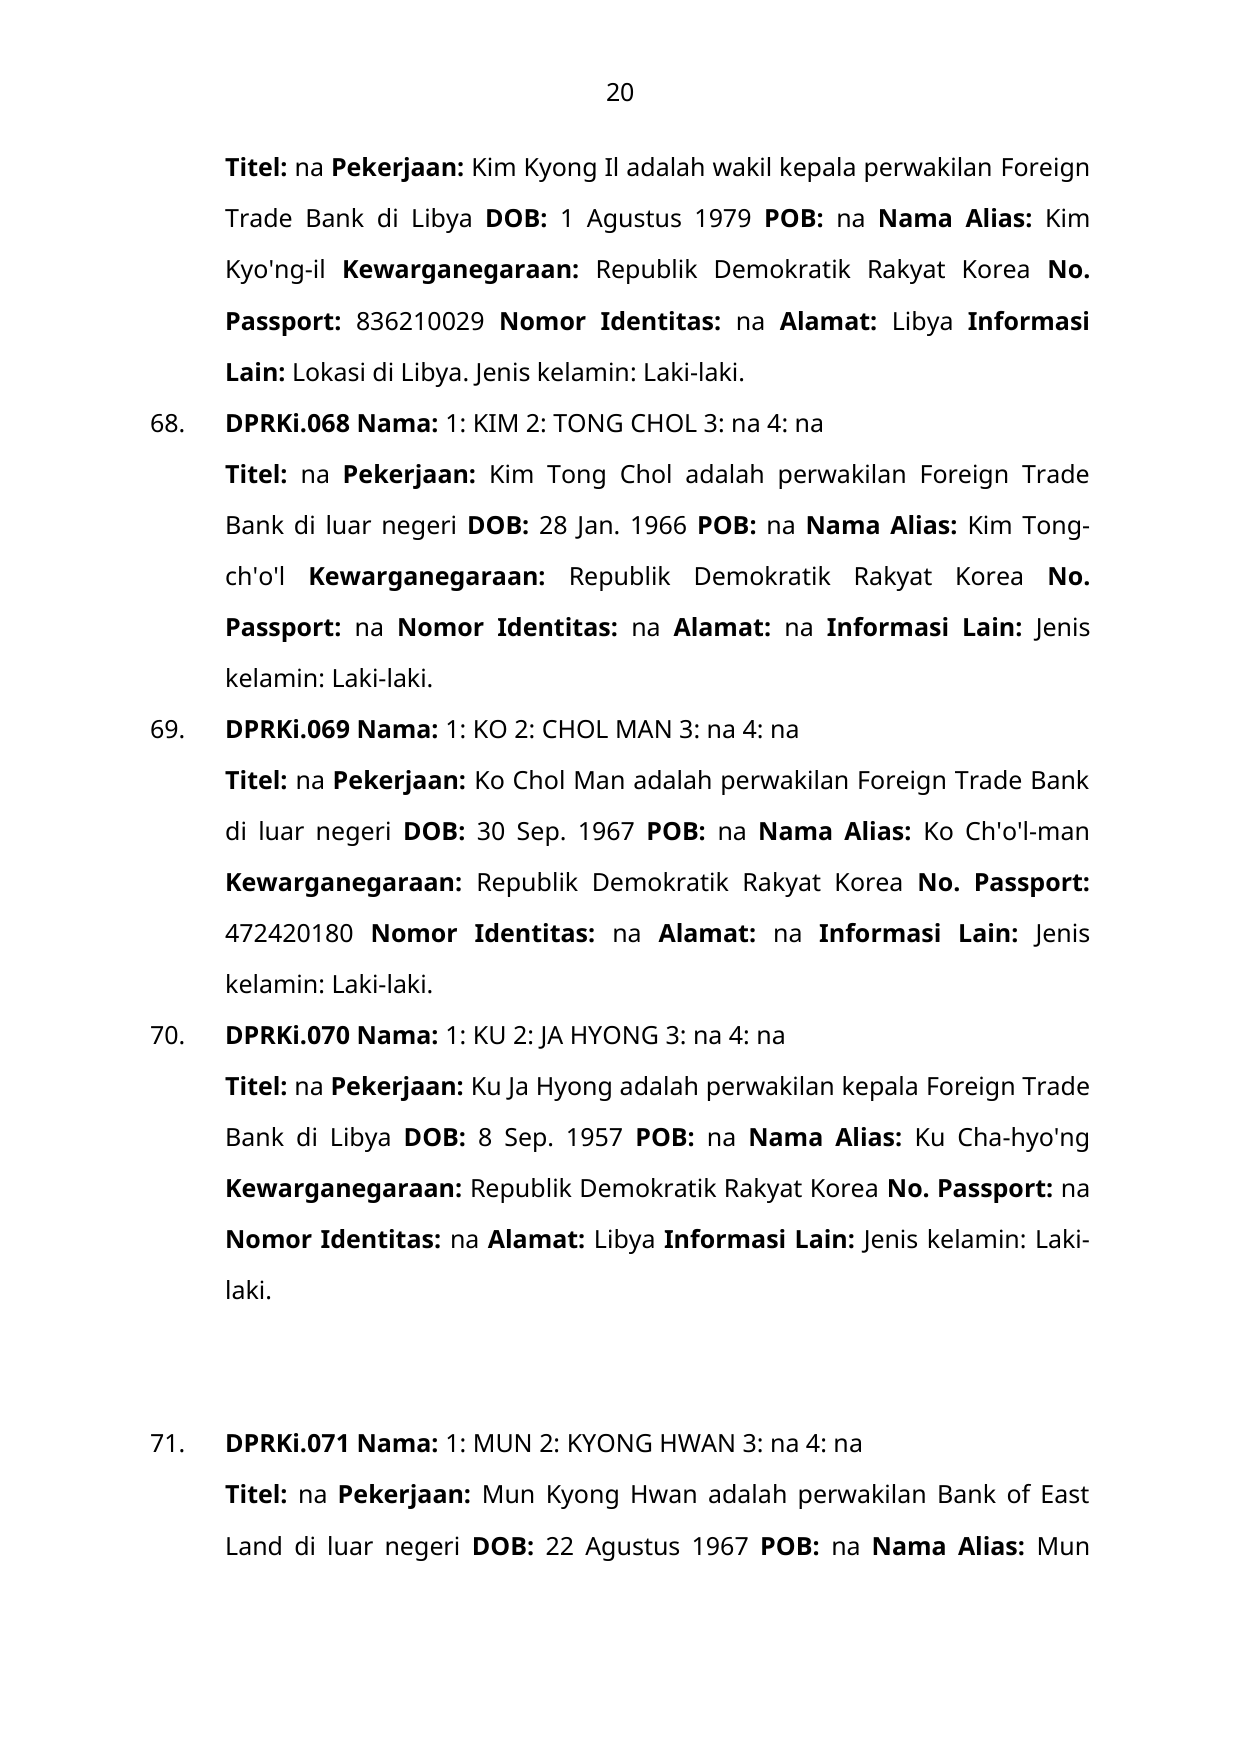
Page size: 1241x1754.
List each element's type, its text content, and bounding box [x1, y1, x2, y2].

list DPRKi.071 Nama: 1: MUN 2: KYONG HWAN 3: na 4: na [150, 1426, 1090, 1460]
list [225, 1477, 1090, 1562]
list Titel: na Pekerjaan: Kim Tong Chol adalah perwakilan Foreign Trade Bank di luar negeri DOB: 28 Jan. 1966 POB: na Nama Alias: Kim Tong-ch'o'l Kewarganegaraan: Republik Demokratik Rakyat Korea No. Passport: na Nomor Identitas: na Alamat: na Informasi Lain: Jenis kelamin: Laki-laki. [225, 456, 1090, 694]
list DPRKi.069 Nama: 1: KO 2: CHOL MAN 3: na 4: na [150, 711, 1090, 746]
list Titel: na Pekerjaan: Ku Ja Hyong adalah perwakilan kepala Foreign Trade Bank di Libya DOB: 8 Sep. 1957 POB: na Nama Alias: Ku Cha-hyo'ng Kewarganegaraan: Republik Demokratik Rakyat Korea No. Passport: na Nomor Identitas: na Alamat: Libya Informasi Lain: Jenis kelamin: Laki-laki. [225, 1069, 1090, 1307]
list DPRKi.068 Nama: 1: KIM 2: TONG CHOL 3: na 4: na [150, 405, 1090, 439]
list Titel: na Pekerjaan: Ko Chol Man adalah perwakilan Foreign Trade Bank di luar negeri DOB: 30 Sep. 1967 POB: na Nama Alias: Ko Ch'o'l-man Kewarganegaraan: Republik Demokratik Rakyat Korea No. Passport: 472420180 Nomor Identitas: na Alamat: na Informasi Lain: Jenis kelamin: Laki-laki. [225, 762, 1090, 1001]
list DPRKi.070 Nama: 1: KU 2: JA HYONG 3: na 4: na [150, 1018, 1090, 1052]
list Titel: na Pekerjaan: Kim Kyong Il adalah wakil kepala perwakilan Foreign Trade Bank di Libya DOB: 1 Agustus 1979 POB: na Nama Alias: Kim Kyo'ng-il Kewarganegaraan: Republik Demokratik Rakyat Korea No. Passport: 836210029 Nomor Identitas: na Alamat: Libya Informasi Lain: Lokasi di Libya. Jenis kelamin: Laki-laki. [225, 150, 1090, 388]
